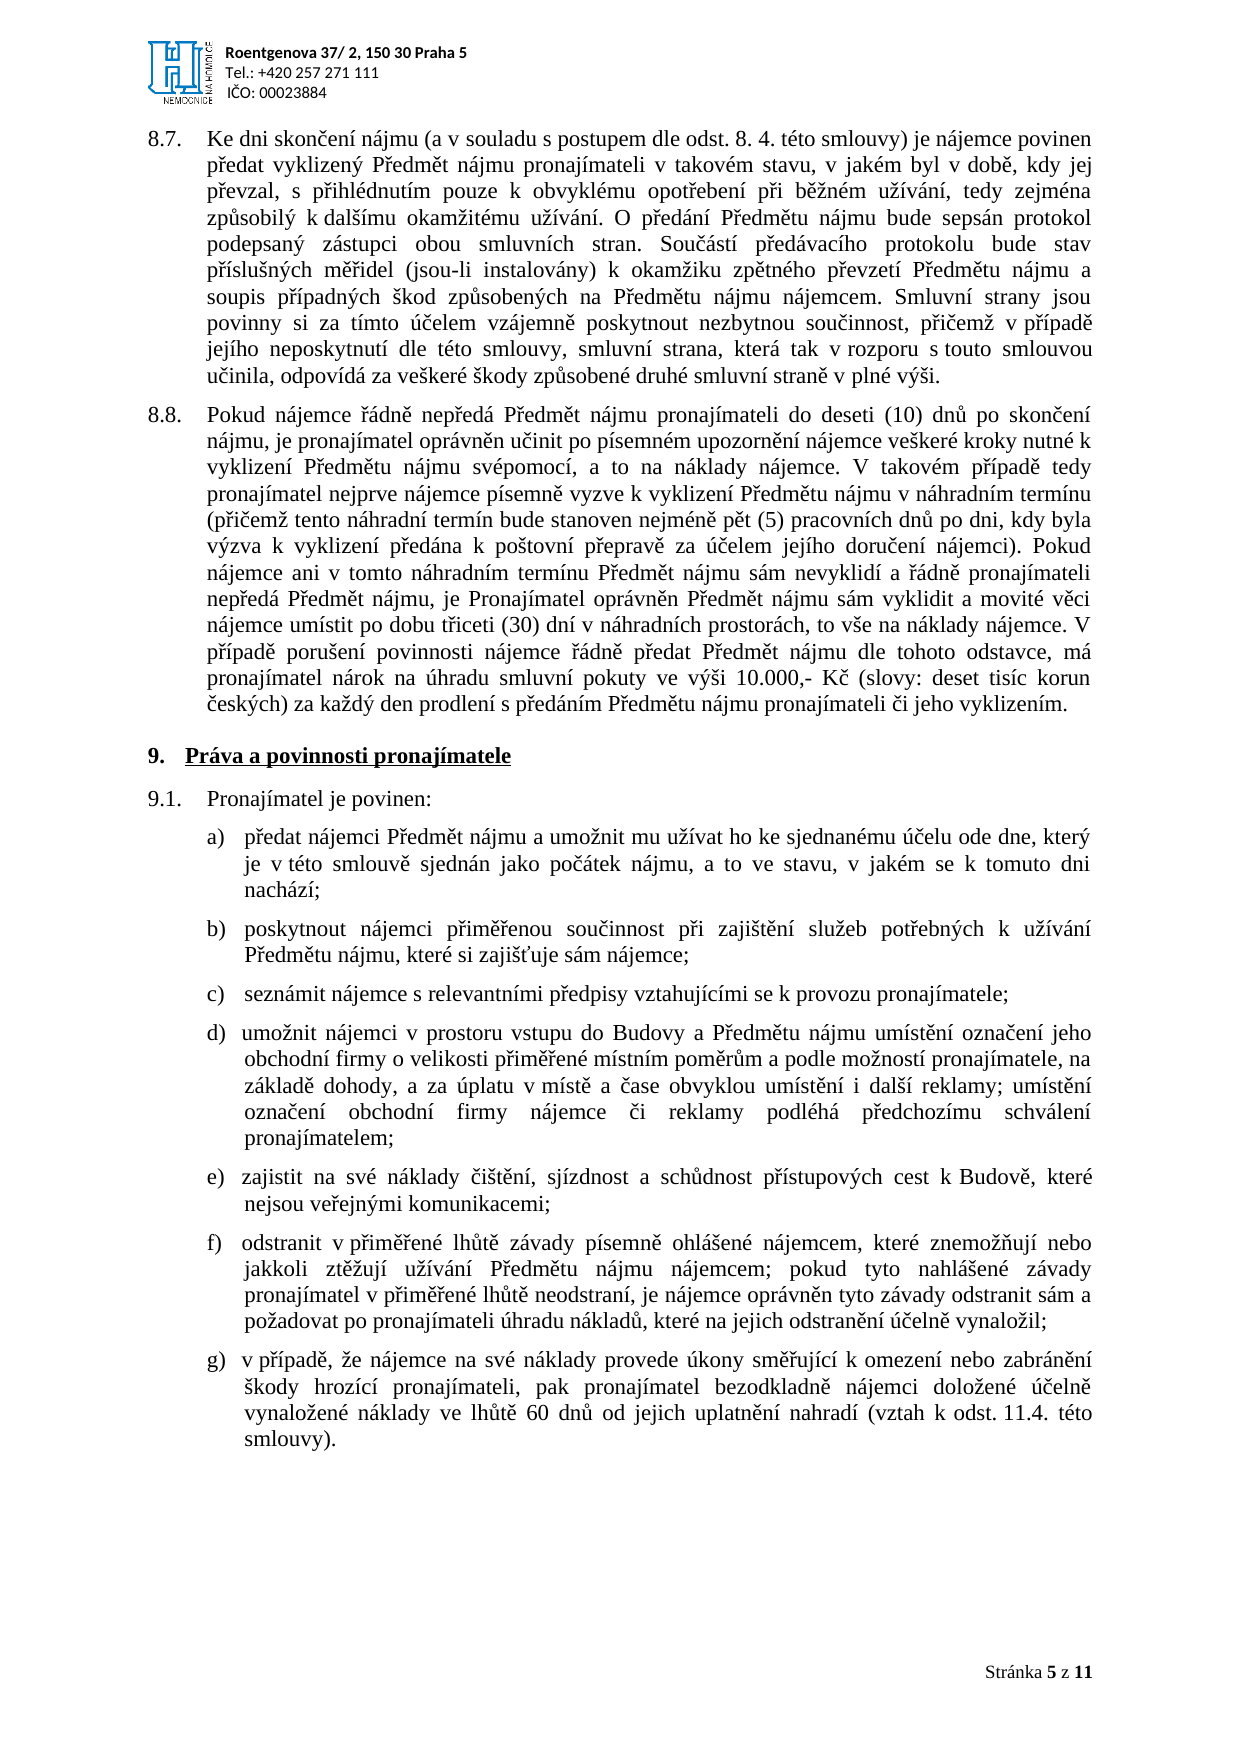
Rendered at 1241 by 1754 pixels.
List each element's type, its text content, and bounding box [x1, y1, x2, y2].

list v případě, že nájemce na své náklady provede úkony směřující k omezení nebo zabránění škody hrozící pronajímateli, pak pronajímatel bezodkladně nájemci doložené účelně vynaložené náklady ve lhůtě 60 dnů od jejich uplatnění nahradí (vztah k odst. 11.4. této smlouvy). [207, 1346, 1093, 1452]
subtitle Práva a povinnosti pronajímatele [148, 742, 1093, 768]
list Ke dni skončení nájmu (a v souladu s postupem dle odst. 8. 4. této smlouvy) je nájemce povinen předat vyklizený Předmět nájmu pronajímateli v takovém stavu, v jakém byl v době, kdy jej převzal, s přihlédnutím pouze k obvyklému opotřebení při běžném užívání, tedy zejména způsobilý k dalšímu okamžitému užívání. O předání Předmětu nájmu bude sepsán protokol podepsaný zástupci obou smluvních stran. Součástí předávacího protokolu bude stav příslušných měřidel (jsou-li instalovány) k okamžiku zpětného převzetí Předmětu nájmu a soupis případných škod způsobených na Předmětu nájmu nájemcem. Smluvní strany jsou povinny si za tímto účelem vzájemně poskytnout nezbytnou součinnost, přičemž v případě jejího neposkytnutí dle této smlouvy, smluvní strana, která tak v rozporu s touto smlouvou učinila, odpovídá za veškeré škody způsobené druhé smluvní straně v plné výši. [148, 124, 1093, 388]
list poskytnout nájemci přiměřenou součinnost při zajištění služeb potřebných k užívání Předmětu nájmu, které si zajišťuje sám nájemce; [207, 915, 1093, 968]
list předat nájemci Předmět nájmu a umožnit mu užívat ho ke sjednanému účelu ode dne, který je v této smlouvě sjednán jako počátek nájmu, a to ve stavu, v jakém se k tomuto dni nachází; [207, 823, 1093, 902]
list odstranit v přiměřené lhůtě závady písemně ohlášené nájemcem, které znemožňují nebo jakkoli ztěžují užívání Předmětu nájmu nájemcem; pokud tyto nahlášené závady pronajímatel v přiměřené lhůtě neodstraní, je nájemce oprávněn tyto závady odstranit sám a požadovat po pronajímateli úhradu nákladů, které na jejich odstranění účelně vynaložil; [207, 1228, 1093, 1334]
list seznámit nájemce s relevantními předpisy vztahujícími se k provozu pronajímatele; [207, 980, 1093, 1007]
list Pronajímatel je povinen: [148, 784, 1093, 811]
list zajistit na své náklady čištění, sjízdnost a schůdnost přístupových cest k Budově, které nejsou veřejnými komunikacemi; [207, 1163, 1093, 1216]
list Pokud nájemce řádně nepředá Předmět nájmu pronajímateli do deseti (10) dnů po skončení nájmu, je pronajímatel oprávněn učinit po písemném upozornění nájemce veškeré kroky nutné k vyklizení Předmětu nájmu svépomocí, a to na náklady nájemce. V takovém případě tedy pronajímatel nejprve nájemce písemně vyzve k vyklizení Předmětu nájmu v náhradním termínu (přičemž tento náhradní termín bude stanoven nejméně pět (5) pracovních dnů po dni, kdy byla výzva k vyklizení předána k poštovní přepravě za účelem jejího doručení nájemci). Pokud nájemce ani v tomto náhradním termínu Předmět nájmu sám nevyklidí a řádně pronajímateli nepředá Předmět nájmu, je Pronajímatel oprávněn Předmět nájmu sám vyklidit a movité věci nájemce umístit po dobu třiceti (30) dní v náhradních prostorách, to vše na náklady nájemce. V případě porušení povinnosti nájemce řádně předat Předmět nájmu dle tohoto odstavce, má pronajímatel nárok na úhradu smluvní pokuty ve výši 10.000,- Kč (slovy: deset tisíc korun českých) za každý den prodlení s předáním Předmětu nájmu pronajímateli či jeho vyklizením. [148, 401, 1093, 717]
list umožnit nájemci v prostoru vstupu do Budovy a Předmětu nájmu umístění označení jeho obchodní firmy o velikosti přiměřené místním poměrům a podle možností pronajímatele, na základě dohody, a za úplatu v místě a čase obvyklou umístění i další reklamy; umístění označení obchodní firmy nájemce či reklamy podléhá předchozímu schválení pronajímatelem; [207, 1019, 1093, 1151]
picture [147, 41, 213, 104]
